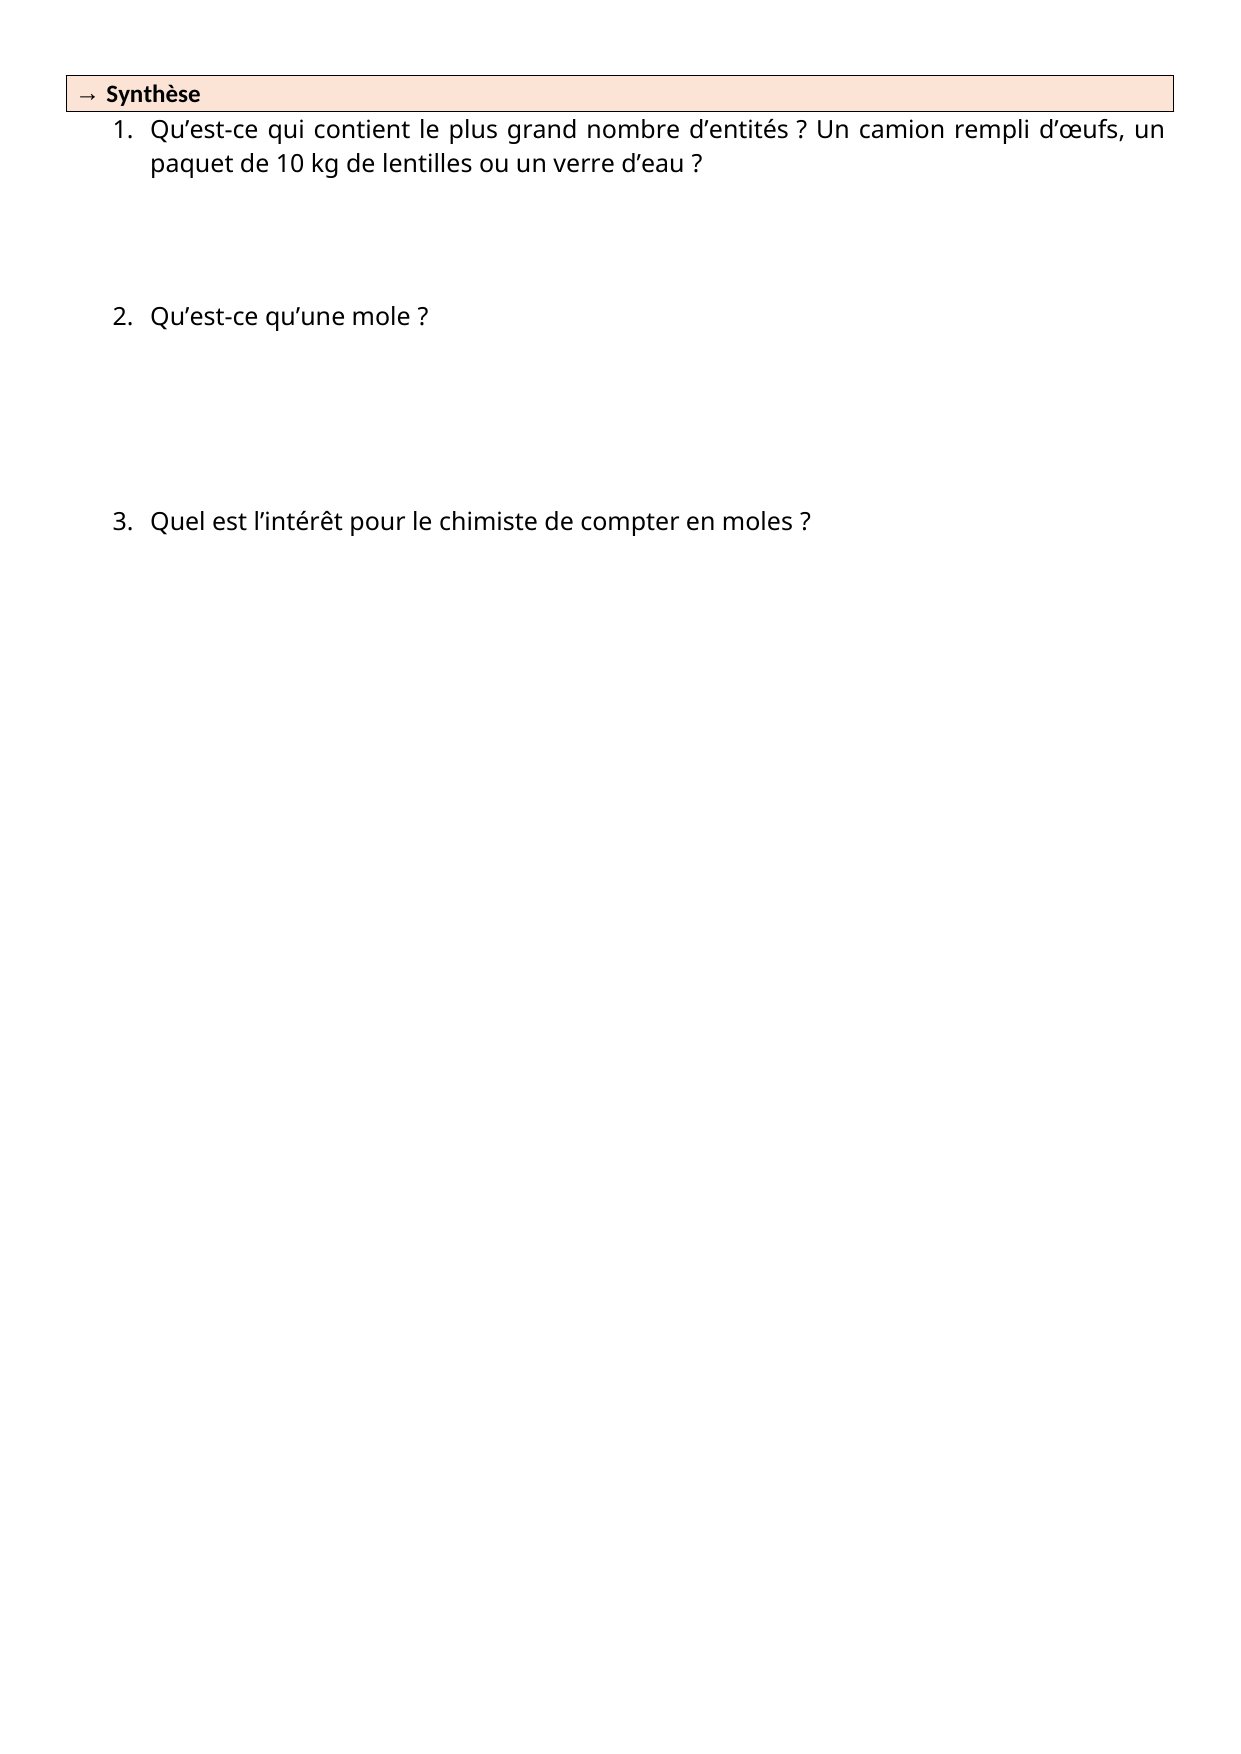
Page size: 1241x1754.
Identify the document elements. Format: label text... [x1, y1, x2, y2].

list Quel est l’intérêt pour le chimiste de compter en moles ? [112, 503, 1165, 537]
list Qu’est-ce qu’une mole ? [112, 299, 1165, 333]
text Synthèse [67, 76, 1173, 111]
list Qu’est-ce qui contient le plus grand nombre d’entités ? Un camion rempli d’œufs, un paquet de 10 kg de lentilles ou un verre d’eau ? [112, 112, 1165, 180]
